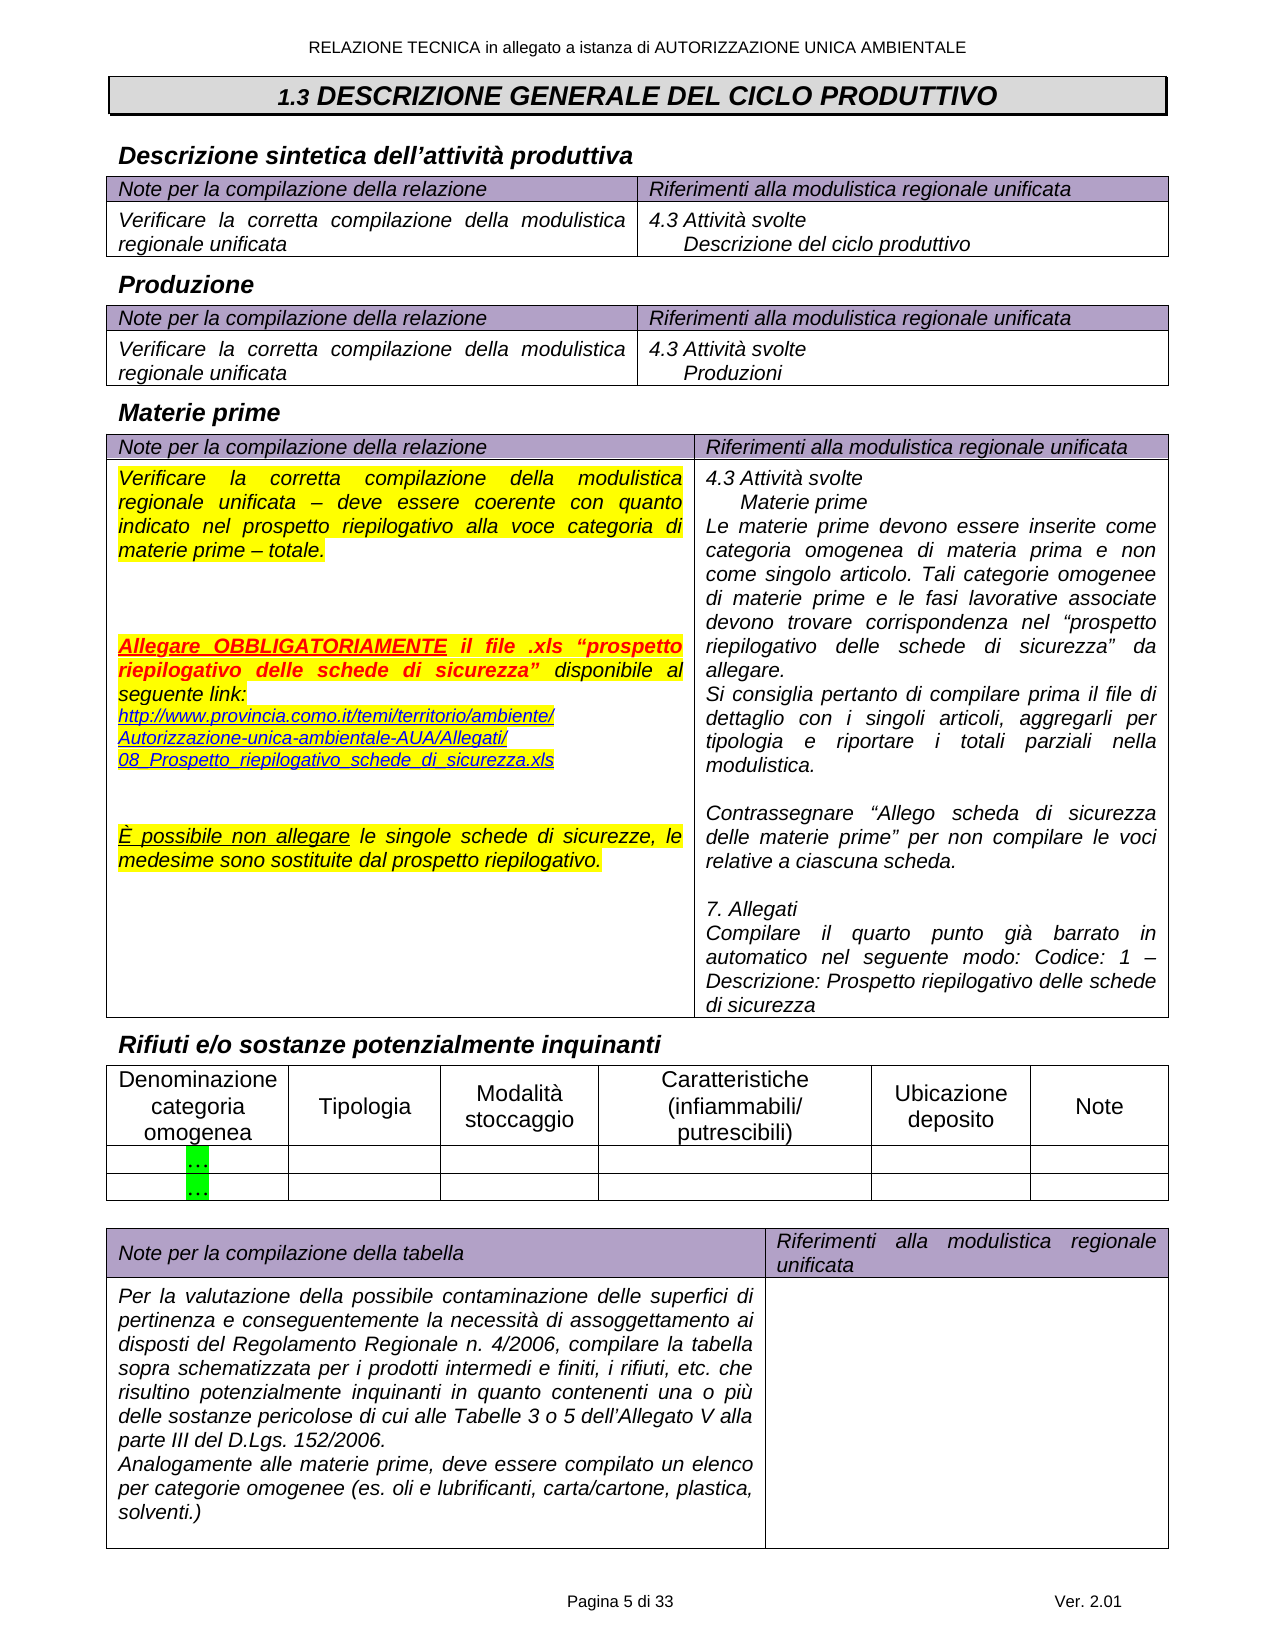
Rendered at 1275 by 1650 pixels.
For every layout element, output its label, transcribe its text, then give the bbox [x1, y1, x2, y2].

table_header Note per la compilazione della relazione [107, 306, 637, 330]
subtitle Descrizione sintetica dell’attività produttiva [118, 141, 1157, 170]
table_header Note per la compilazione della tabella [107, 1229, 765, 1277]
table_cell [1031, 1174, 1168, 1200]
table_header Ubicazione deposito [872, 1066, 1030, 1145]
table_cell [872, 1146, 1030, 1173]
table_header Riferimenti alla modulistica regionale unificata [638, 306, 1168, 330]
table_header Modalità stoccaggio [441, 1066, 598, 1145]
table_cell [1031, 1146, 1168, 1173]
table_cell [599, 1174, 871, 1200]
table_cell 4.3 Attività svolte Materie prime Le materie prime devono essere inserite come categoria omogenea di materia prima e non come singolo articolo. Tali categorie omogenee di materie prime e le fasi lavorative associate devono trovare corrispondenza nel “prospetto riepilogativo delle schede di sicurezza” da allegare. Si consiglia pertanto di compilare prima il file di dettaglio con i singoli articoli, aggregarli per tipologia e riportare i totali parziali nella modulistica. Contrassegnare “Allego scheda di sicurezza delle materie prime” per non compilare le voci relative a ciascuna scheda. 7. Allegati Compilare il quarto punto già barrato in automatico nel seguente modo: Codice: 1 – Descrizione: Prospetto riepilogativo delle schede di sicurezza [695, 460, 1168, 1017]
table_cell … [107, 1146, 186, 1173]
subtitle Materie prime [118, 398, 1157, 427]
table_cell Verificare la corretta compilazione della modulistica regionale unificata [107, 202, 637, 256]
table_cell … [209, 1174, 288, 1200]
table_header Denominazione categoria omogenea [107, 1066, 288, 1145]
table_cell [441, 1146, 598, 1173]
table_header Tipologia [289, 1066, 440, 1145]
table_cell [766, 1278, 1168, 1547]
table_header Note per la compilazione della relazione [107, 177, 637, 201]
table_cell … [107, 1174, 186, 1200]
table_cell 4.3 Attività svolte Descrizione del ciclo produttivo [638, 202, 1168, 256]
subtitle Produzione [118, 270, 1157, 298]
subtitle Rifiuti e/o sostanze potenzialmente inquinanti [118, 1030, 1157, 1059]
subtitle 1.3 DESCRIZIONE GENERALE DEL CICLO PRODUTTIVO [110, 77, 1165, 113]
table_header Note [1031, 1066, 1168, 1145]
table_header Caratteristiche (infiammabili/putrescibili) [599, 1066, 871, 1145]
table_cell [599, 1146, 871, 1173]
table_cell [107, 1278, 765, 1547]
table_header Riferimenti alla modulistica regionale unificata [638, 177, 1168, 201]
table_cell [441, 1174, 598, 1200]
table_cell 4.3 Attività svolte Produzioni [638, 331, 1168, 385]
table_cell [289, 1174, 440, 1200]
table_cell Verificare la corretta compilazione della modulistica regionale unificata – deve essere coerente con quanto indicato nel prospetto riepilogativo alla voce categoria di materie prime – totale. Allegare OBBLIGATORIAMENTE il file .xls “prospetto riepilogativo delle schede di sicurezza” disponibile al seguente link: http://www.provincia.como.it/temi/territorio/ambiente/Autorizzazione-unica-ambientale-AUA/Allegati/08_Prospetto_riepilogativo_schede_di_sicurezza.xls È possibile non allegare le singole schede di sicurezze, le medesime sono sostituite dal prospetto riepilogativo. [107, 460, 694, 1017]
table_cell [289, 1146, 440, 1173]
table_cell Verificare la corretta compilazione della modulistica regionale unificata [107, 331, 637, 385]
table_header Riferimenti alla modulistica regionale unificata [766, 1229, 1168, 1277]
table_cell [872, 1174, 1030, 1200]
table_header Note per la compilazione della relazione [107, 435, 694, 458]
table_cell … [209, 1146, 288, 1173]
table_header Riferimenti alla modulistica regionale unificata [695, 435, 1168, 458]
